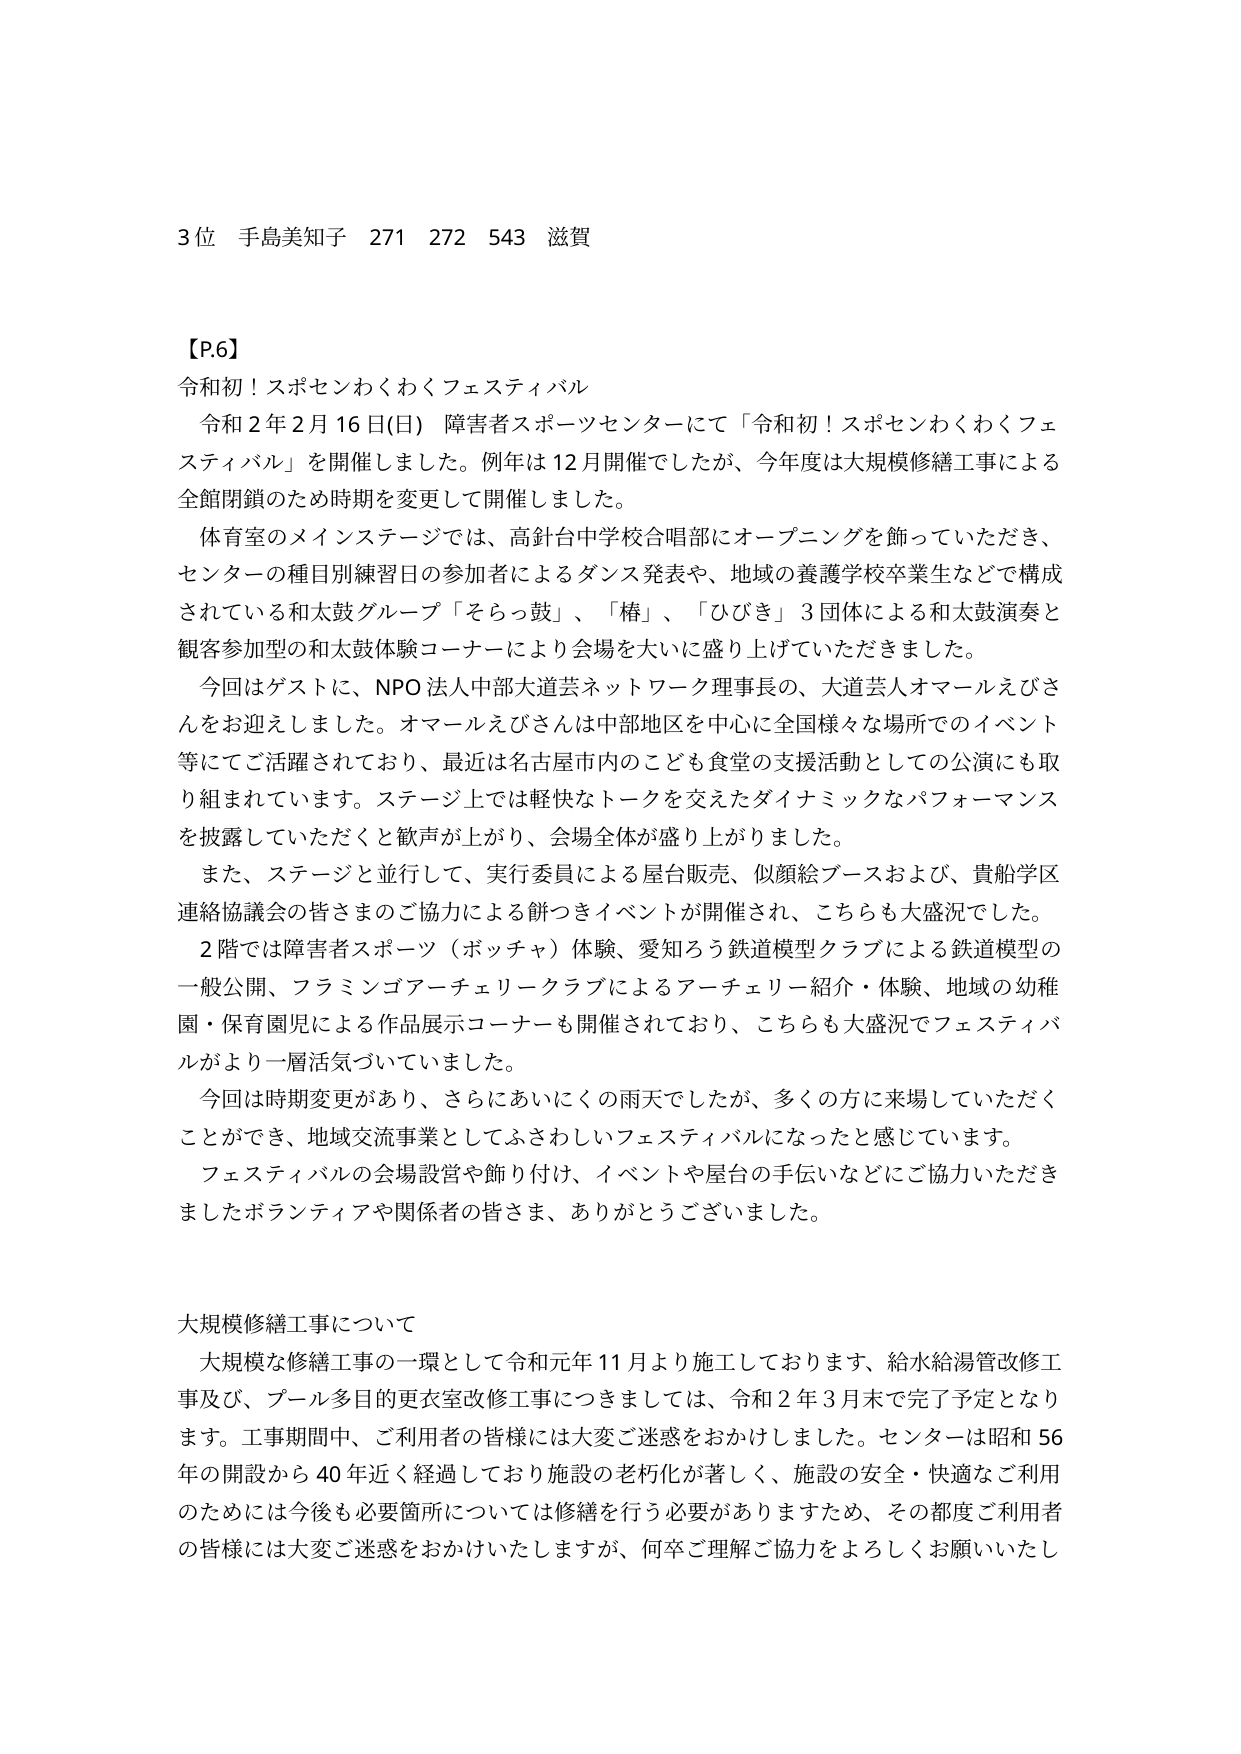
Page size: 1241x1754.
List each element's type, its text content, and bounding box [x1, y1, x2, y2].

text 【P.6】 [177, 329, 1063, 367]
text 大規模修繕工事について [177, 1304, 1063, 1342]
text 3位 手島美知子 271 272 543 滋賀 [177, 217, 1063, 254]
text 令和初！スポセンわくわくフェスティバル [177, 367, 1063, 404]
text 令和2年2月16日(日) 障害者スポーツセンターにて「令和初！スポセンわくわくフェスティバル」を開催しました。例年は12月開催でしたが、今年度は大規模修繕工事による全館閉鎖のため時期を変更して開催しました。 体育室のメインステージでは、高針台中学校合唱部にオープニングを飾っていただき、センターの種目別練習日の参加者によるダンス発表や、地域の養護学校卒業生などで構成されている和太鼓グループ「そらっ鼓」、「椿」、「ひびき」３団体による和太鼓演奏と観客参加型の和太鼓体験コーナーにより会場を大いに盛り上げていただきました。 今回はゲストに、NPO法人中部大道芸ネットワーク理事長の、大道芸人オマールえびさんをお迎えしました。オマールえびさんは中部地区を中心に全国様々な場所でのイベント等にてご活躍されており、最近は名古屋市内のこども食堂の支援活動としての公演にも取り組まれています。ステージ上では軽快なトークを交えたダイナミックなパフォーマンスを披露していただくと歓声が上がり、会場全体が盛り上がりました。 また、ステージと並行して、実行委員による屋台販売、似顔絵ブースおよび、貴船学区連絡協議会の皆さまのご協力による餅つきイベントが開催され、こちらも大盛況でした。 2階では障害者スポーツ（ボッチャ）体験、愛知ろう鉄道模型クラブによる鉄道模型の一般公開、フラミンゴアーチェリークラブによるアーチェリー紹介・体験、地域の幼稚園・保育園児による作品展示コーナーも開催されており、こちらも大盛況でフェスティバルがより一層活気づいていました。 今回は時期変更があり、さらにあいにくの雨天でしたが、多くの方に来場していただくことができ、地域交流事業としてふさわしいフェスティバルになったと感じています。 フェスティバルの会場設営や飾り付け、イベントや屋台の手伝いなどにご協力いただきましたボランティアや関係者の皆さま、ありがとうございました。 [177, 404, 1063, 1229]
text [177, 1342, 1063, 1567]
